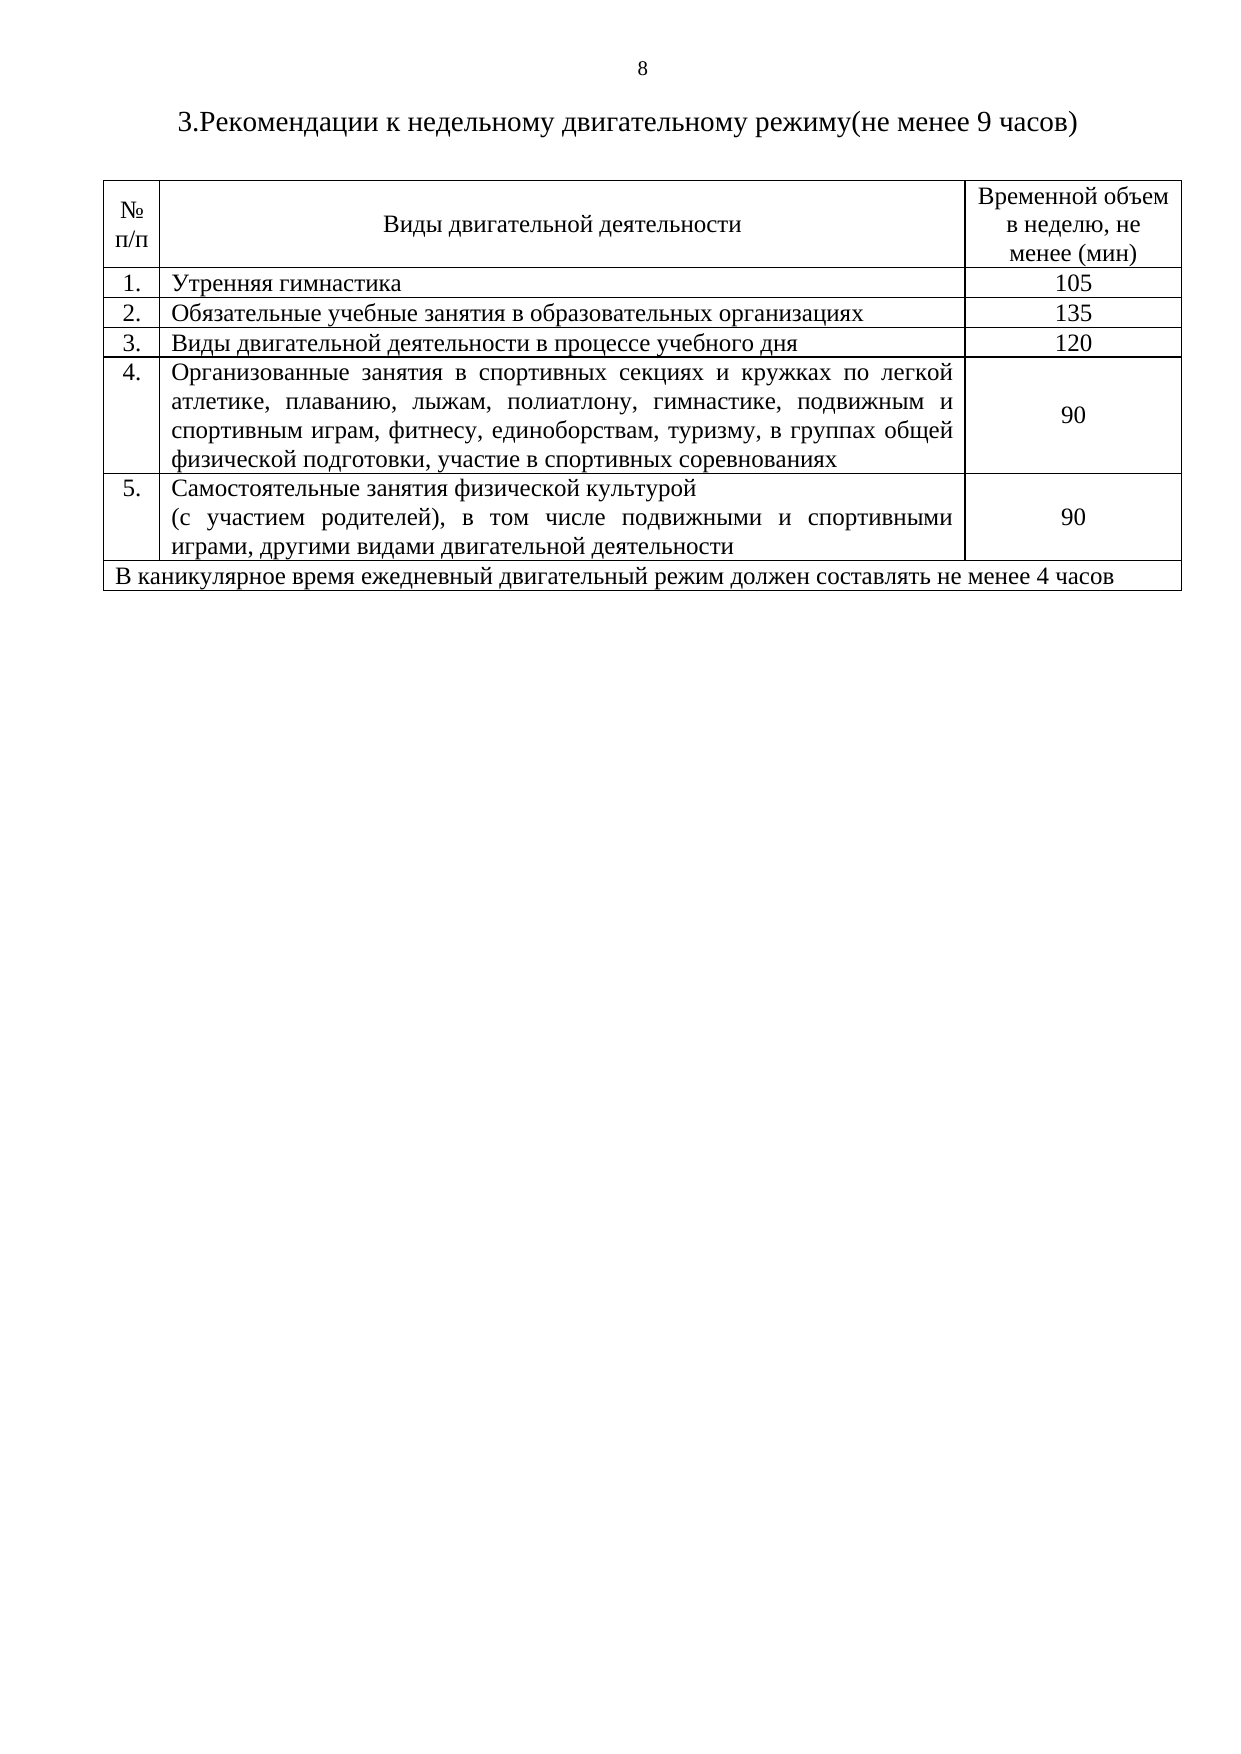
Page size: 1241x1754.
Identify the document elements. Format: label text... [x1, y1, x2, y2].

table_cell 105 [966, 268, 1181, 297]
table_cell 1. [104, 268, 159, 297]
table_cell 90 [966, 474, 1181, 560]
table_cell Обязательные учебные занятия в образовательных организациях [160, 298, 964, 327]
table_cell Самостоятельные занятия физической культурой (с участием родителей), в том числе подвижными и спортивными играми, другими видами двигательной деятельности [160, 474, 964, 560]
table_cell 135 [966, 298, 1181, 327]
table_cell Организованные занятия в спортивных секциях и кружках по легкой атлетике, плаванию, лыжам, полиатлону, гимнастике, подвижным и спортивным играм, фитнесу, единоборствам, туризму, в группах общей физической подготовки, участие в спортивных соревнованиях [160, 358, 964, 472]
table_cell Утренняя гимнастика [160, 268, 964, 297]
table_cell 2. [104, 298, 159, 327]
table_cell 3. [104, 328, 159, 356]
table_cell В каникулярное время ежедневный двигательный режим должен составлять не менее 4 часов [104, 561, 1181, 589]
table_cell 120 [966, 328, 1181, 356]
table_header № п/п [104, 181, 159, 267]
table_cell Виды двигательной деятельности в процессе учебного дня [160, 328, 964, 356]
table_header Виды двигательной деятельности [160, 181, 964, 267]
text 3.Рекомендации к недельному двигательному режиму(не менее 9 часов) [103, 104, 1181, 138]
table_header Временной объем в неделю, не менее (мин) [966, 181, 1181, 267]
table_cell 90 [966, 358, 1181, 472]
table_cell 4. [104, 358, 159, 472]
table_cell 5. [104, 474, 159, 560]
